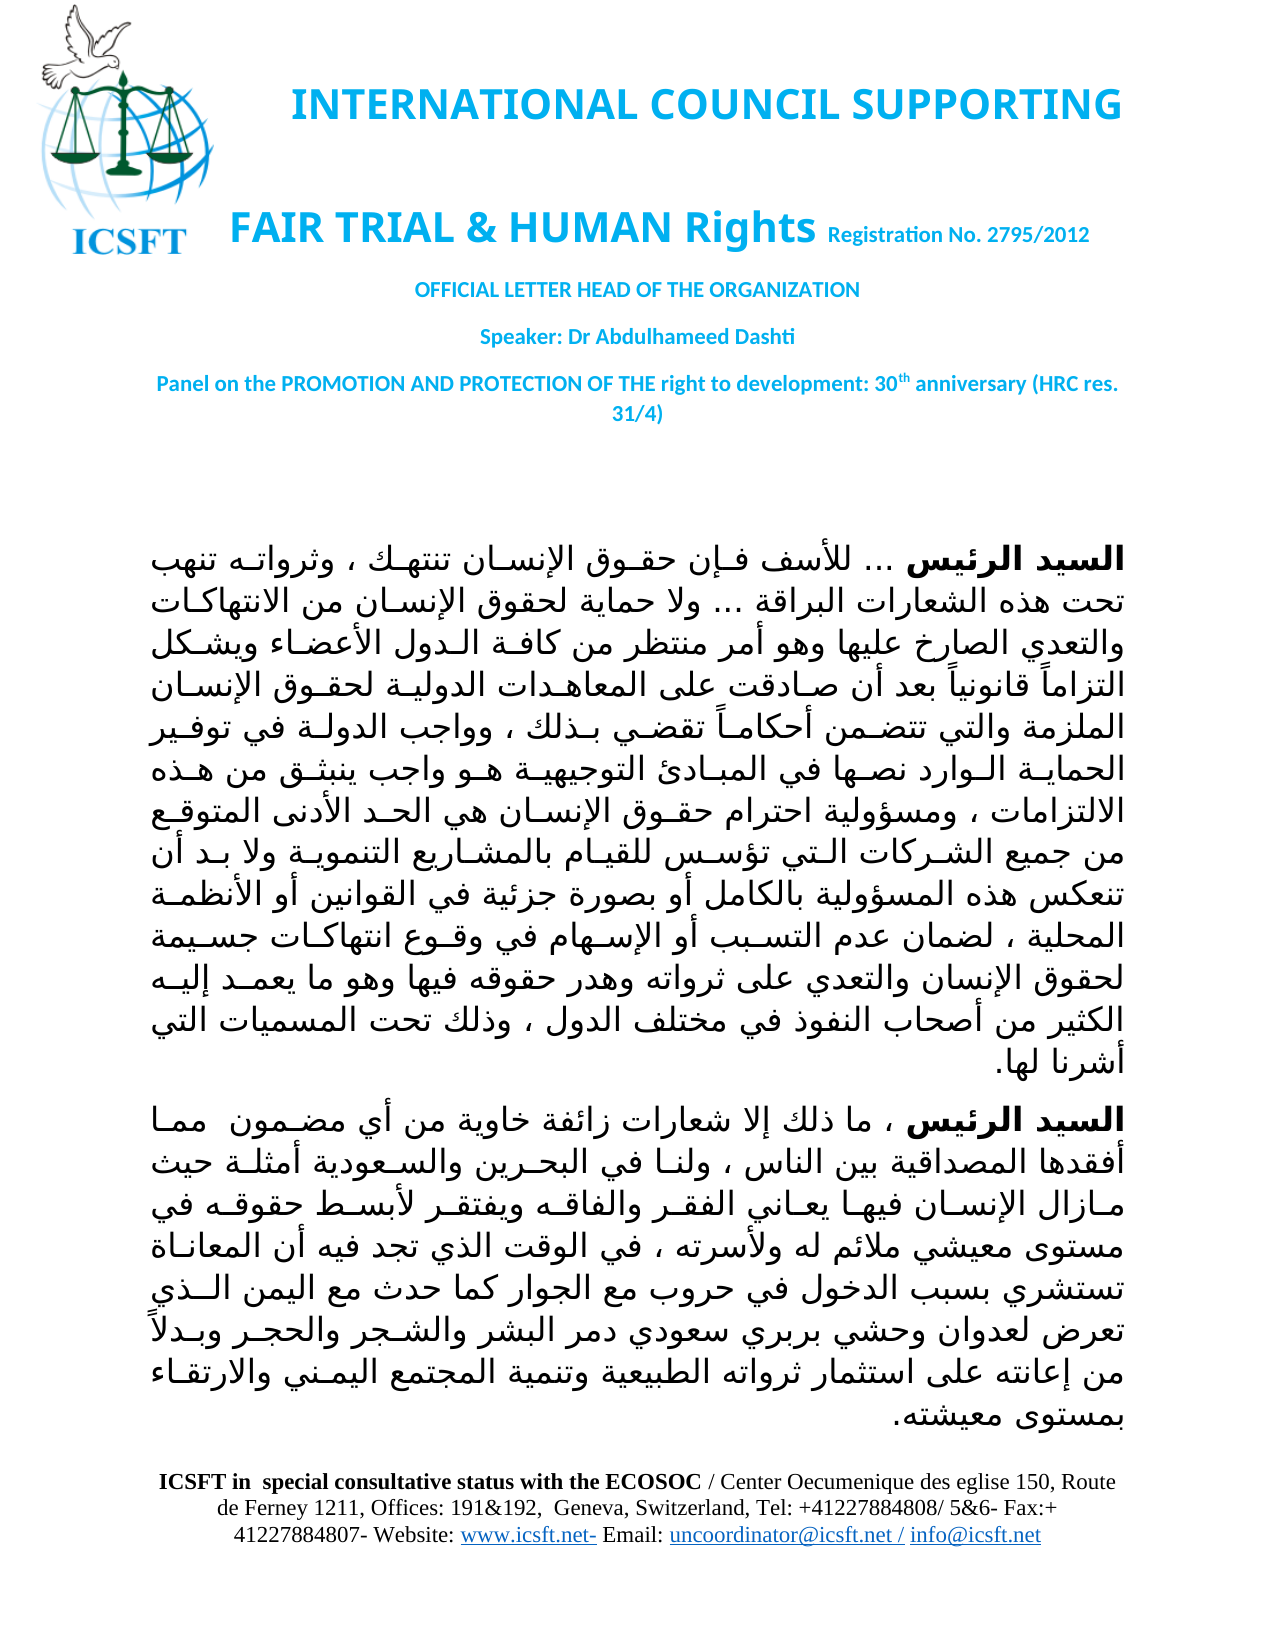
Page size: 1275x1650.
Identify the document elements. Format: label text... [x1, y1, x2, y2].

text السيد الرئيس ... للأسف فإن حقوق الإنسان تنتهك ، وثرواته تنهب تحت هذه الشعارات البراقة ... ولا حماية لحقوق الإنسان من الانتهاكات والتعدي الصارخ عليها وهو أمر منتظر من كافة الدول الأعضاء ويشكل التزاماً قانونياً بعد أن صادقت على المعاهدات الدولية لحقوق الإنسان الملزمة والتي تتضمن أحكاماً تقضي بذلك ، وواجب الدولة في توفير الحماية الوارد نصها في المبادئ التوجيهية هو واجب ينبثق من هذه الالتزامات ، ومسؤولية احترام حقوق الإنسان هي الحد الأدنى المتوقع من جميع الشركات التي تؤسس للقيام بالمشاريع التنموية ولا بد أن تنعكس هذه المسؤولية بالكامل أو بصورة جزئية في القوانين أو الأنظمة المحلية ، لضمان عدم التسبب أو الإسهام في وقوع انتهاكات جسيمة لحقوق الإنسان والتعدي على ثرواته وهدر حقوقه فيها وهو ما يعمد إليه الكثير من أصحاب النفوذ في مختلف الدول ، وذلك تحت المسميات التي أشرنا لها. [150, 540, 1126, 1081]
text السيد الرئيس ، ما ذلك إلا شعارات زائفة خاوية من أي مضمون مما أفقدها المصداقية بين الناس ، ولنا في البحرين والسعودية أمثلة حيث مازال الإنسان فيها يعاني الفقر والفاقه ويفتقر لأبسط حقوقه في مستوى معيشي ملائم له ولأسرته ، في الوقت الذي تجد فيه أن المعاناة تستشري بسبب الدخول في حروب مع الجوار كما حدث مع اليمن الذي تعرض لعدوان وحشي بربري سعودي دمر البشر والشجر والحجر وبدلاً من إعانته على استثمار ثرواته الطبيعية وتنمية المجتمع اليمني والارتقاء بمستوى معيشته. [150, 1101, 1126, 1433]
picture [36, 4, 214, 255]
